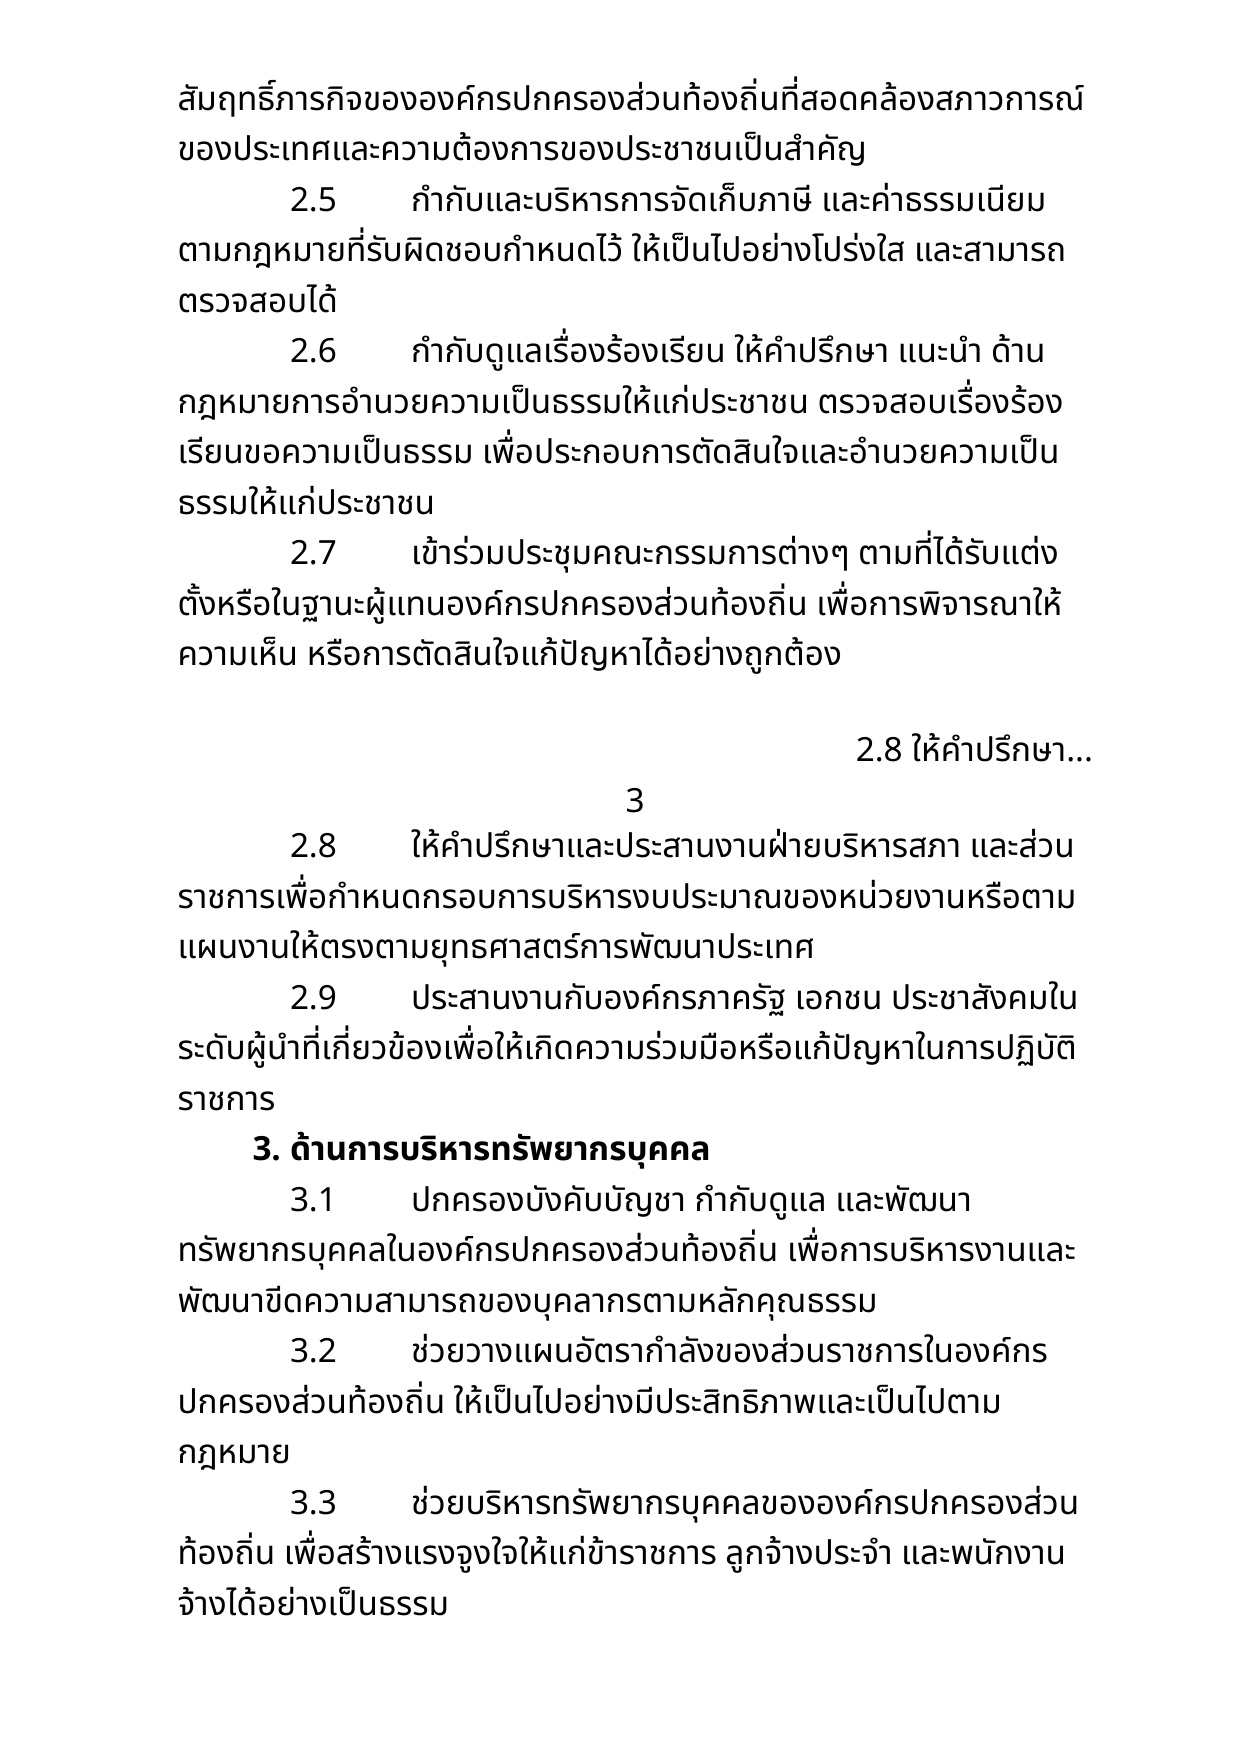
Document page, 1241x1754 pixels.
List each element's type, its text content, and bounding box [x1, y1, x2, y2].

list กำกับและบริหารการจัดเก็บภาษี และค่าธรรมเนียมตามกฎหมายที่รับผิดชอบกำหนดไว้ ให้เป็นไปอย่างโปร่งใส และสามารถตรวจสอบได้ [177, 176, 1093, 327]
list กำกับดูแลเรื่องร้องเรียน ให้คำปรึกษา แนะนำ ด้านกฎหมายการอำนวยความเป็นธรรมให้แก่ประชาชน ตรวจสอบเรื่องร้องเรียนขอความเป็นธรรม เพื่อประกอบการตัดสินใจและอำนวยความเป็นธรรมให้แก่ประชาชน [177, 327, 1093, 529]
text 3 [177, 777, 1093, 822]
list เข้าร่วมประชุมคณะกรรมการต่างๆ ตามที่ได้รับแต่งตั้งหรือในฐานะผู้แทนองค์กรปกครองส่วนท้องถิ่น เพื่อการพิจารณาให้ความเห็น หรือการตัดสินใจแก้ปัญหาได้อย่างถูกต้อง [177, 529, 1093, 681]
list ช่วยบริหารทรัพยากรบุคคลขององค์กรปกครองส่วนท้องถิ่น เพื่อสร้างแรงจูงใจให้แก่ข้าราชการ ลูกจ้างประจำ และพนักงานจ้างได้อย่างเป็นธรรม [177, 1478, 1093, 1630]
list ให้คำปรึกษาและประสานงานฝ่ายบริหารสภา และส่วนราชการเพื่อกำหนดกรอบการบริหารงบประมาณของหน่วยงานหรือตามแผนงานให้ตรงตามยุทธศาสตร์การพัฒนาประเทศ [177, 822, 1093, 973]
list 2.8 ให้คำปรึกษา... [290, 726, 1093, 777]
list ปกครองบังคับบัญชา กำกับดูแล และพัฒนาทรัพยากรบุคคลในองค์กรปกครองส่วนท้องถิ่น เพื่อการบริหารงานและพัฒนาขีดความสามารถของบุคลากรตามหลักคุณธรรม [177, 1176, 1093, 1327]
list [177, 75, 1093, 176]
list ด้านการบริหารทรัพยากรบุคคล [252, 1125, 1093, 1176]
list ประสานงานกับองค์กรภาครัฐ เอกชน ประชาสังคมในระดับผู้นำที่เกี่ยวข้องเพื่อให้เกิดความร่วมมือหรือแก้ปัญหาในการปฏิบัติราชการ [177, 973, 1093, 1125]
list ช่วยวางแผนอัตรากำลังของส่วนราชการในองค์กรปกครองส่วนท้องถิ่น ให้เป็นไปอย่างมีประสิทธิภาพและเป็นไปตามกฎหมาย [177, 1327, 1093, 1478]
